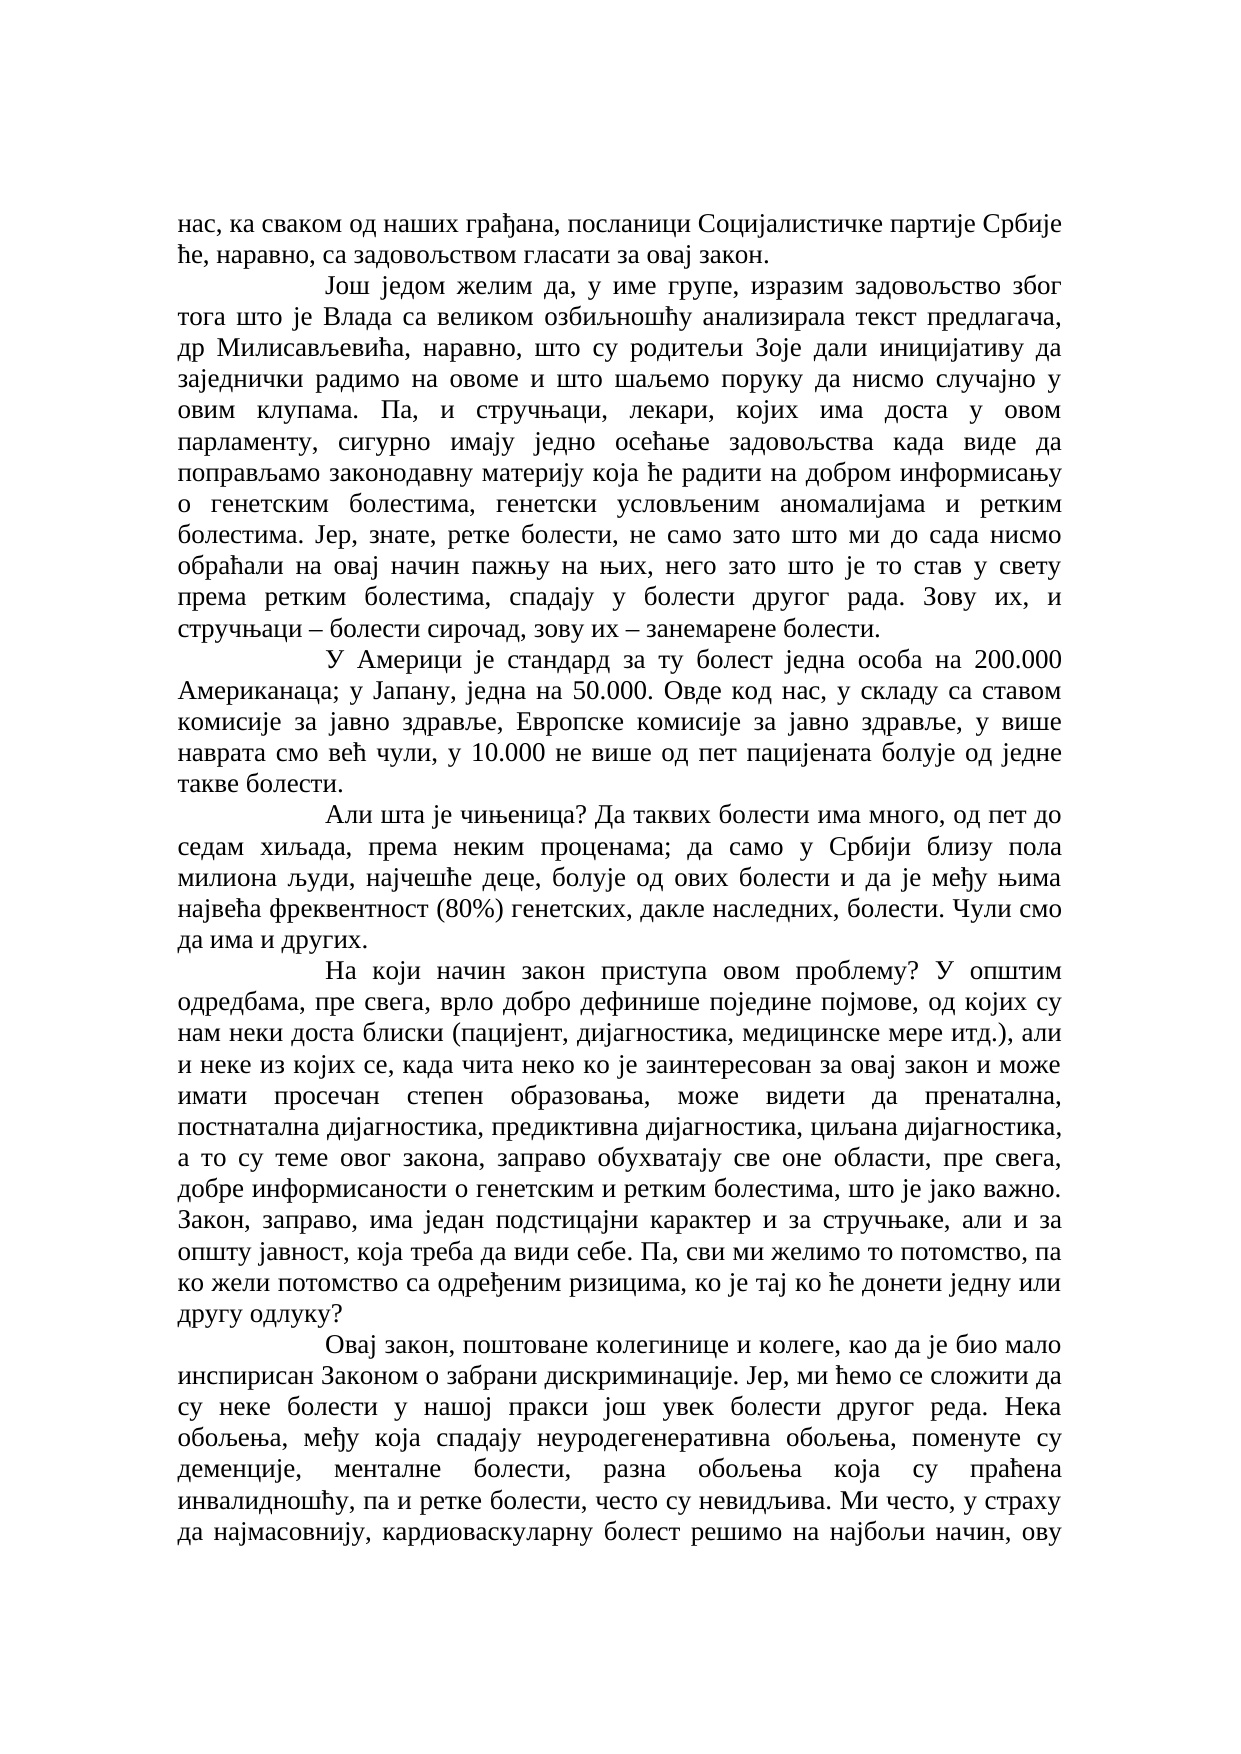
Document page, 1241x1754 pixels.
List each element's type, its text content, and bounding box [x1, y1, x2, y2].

text У Америци је стандард за ту болест једна особа на 200.000 Американаца; у Јапану, једна на 50.000. Овде код нас, у складу са ставом комисије за јавно здравље, Европске комисије за јавно здравље, у више наврата смо већ чули, у 10.000 не више од пет пацијената болује од једне такве болести. [177, 643, 1063, 798]
text Још једом желим да, у име групе, изразим задовољство због тога што је Влада са великом озбиљношћу анализирала текст предлагача, др Милисављевића, наравно, што су родитељи Зоје дали иницијативу да заједнички радимо на овоме и што шаљемо поруку да нисмо случајно у овим клупама. Па, и стручњаци, лекари, којих има доста у овом парламенту, сигурно имају једно осећање задовољства када виде да поправљамо законодавну материју која ће радити на добром информисању о генетским болестима, генетски условљеним аномалијама и ретким болестима. Јер, знате, ретке болести, не само зато што ми до сада нисмо обраћали на овај начин пажњу на њих, него зато што је то став у свету према ретким болестима, спадају у болести другог рада. Зову их, и стручњаци – болести сирочад, зову их – занемарене болести. [177, 269, 1063, 643]
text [177, 207, 1063, 269]
text Али шта је чињеница? Да таквих болести има много, од пет до седам хиљада, према неким проценама; да само у Србији близу пола милиона људи, најчешће деце, болује од ових болести и да је међу њима највећа фреквентност (80%) генетских, дакле наследних, болести. Чули смо да има и других. [177, 798, 1063, 954]
text На који начин закон приступа овом проблему? У општим одредбама, пре свега, врло добро дефинише поједине појмове, од којих су нам неки доста блиски (пацијент, дијагностика, медицинске мере итд.), али и неке из којих се, када чита неко ко је заинтересован за овај закон и може имати просечан степен образовања, може видети да пренатална, постнатална дијагностика, предиктивна дијагностика, циљана дијагностика, а то су теме овог закона, заправо обухватају све оне области, пре свега, добре информисаности о генетским и ретким болестима, што је јако важно. Закон, заправо, има један подстицајни карактер и за стручњаке, али и за општу јавност, која треба да види себе. Па, сви ми желимо то потомство, па ко жели потомство са одређеним ризицима, ко је тај ко ће донети једну или другу одлуку? [177, 954, 1063, 1328]
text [177, 1328, 1063, 1546]
